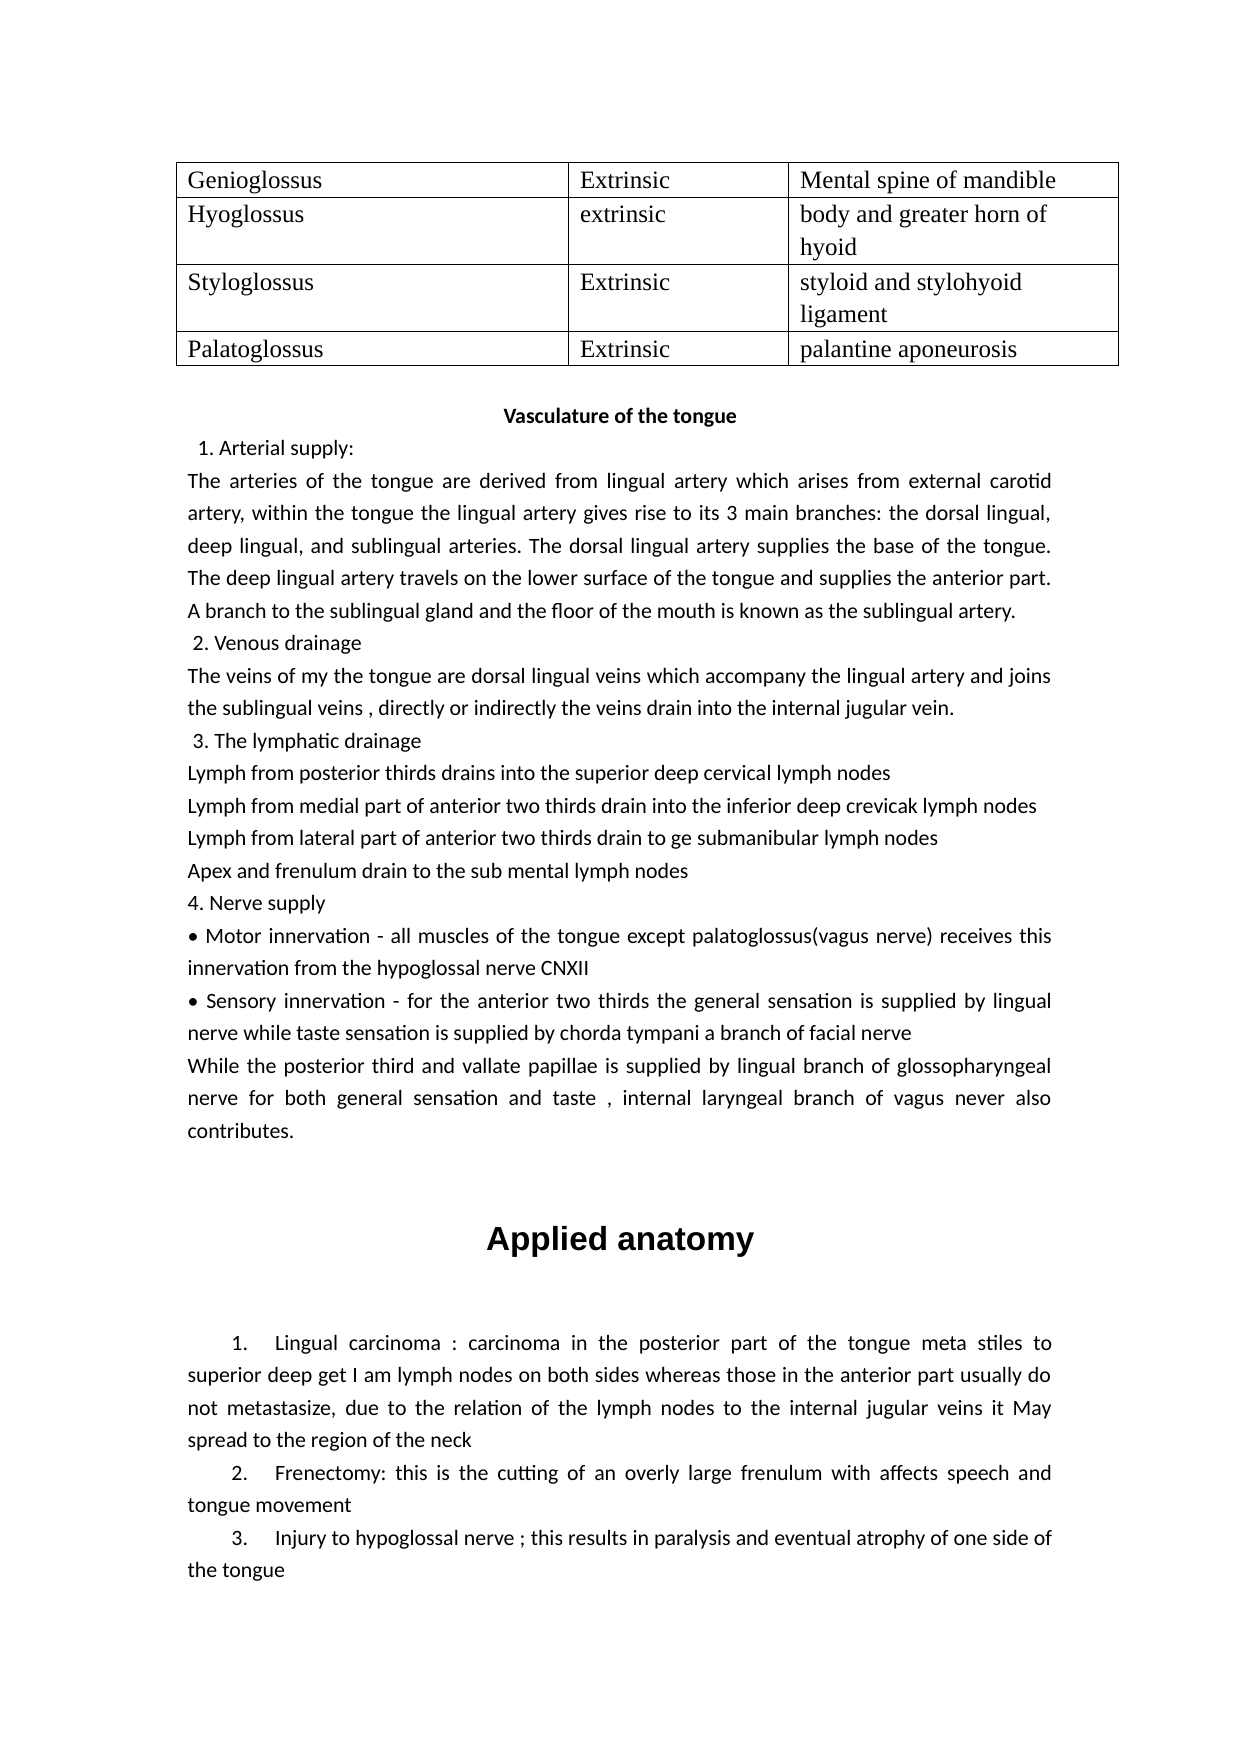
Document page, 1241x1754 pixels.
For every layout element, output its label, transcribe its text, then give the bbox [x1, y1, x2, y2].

table_cell Extrinsic [569, 163, 788, 197]
text Vasculature of the tongue [187, 399, 1053, 431]
table_cell extrinsic [569, 198, 788, 264]
table_cell palantine aponeurosis [789, 332, 1118, 365]
text • Sensory innervation - for the anterior two thirds the general sensation is supplied by lingual nerve while taste sensation is supplied by chorda tympani a branch of facial nerve [187, 984, 1053, 1049]
text 2. Venous drainage [187, 626, 1053, 659]
table_cell Extrinsic [569, 332, 788, 365]
table_cell Genioglossus [177, 163, 568, 197]
text The arteries of the tongue are derived from lingual artery which arises from external carotid artery, within the tongue the lingual artery gives rise to its 3 main branches: the dorsal lingual, deep lingual, and sublingual arteries. The dorsal lingual artery supplies the base of the tongue. The deep lingual artery travels on the lower surface of the tongue and supplies the anterior part. A branch to the sublingual gland and the floor of the mouth is known as the sublingual artery. [187, 464, 1053, 626]
table_cell Hyoglossus [177, 198, 568, 264]
table_cell body and greater horn of hyoid [789, 198, 1118, 264]
subtitle Applied anatomy [187, 1206, 1053, 1271]
text Apex and frenulum drain to the sub mental lymph nodes [187, 854, 1053, 886]
table_cell Mental spine of mandible [789, 163, 1118, 197]
table_cell Palatoglossus [177, 332, 568, 365]
text 4. Nerve supply [187, 886, 1053, 919]
text While the posterior third and vallate papillae is supplied by lingual branch of glossopharyngeal nerve for both general sensation and taste , internal laryngeal branch of vagus never also contributes. [187, 1049, 1053, 1146]
text 3. Injury to hypoglossal nerve ; this results in paralysis and eventual atrophy of one side of the tongue [187, 1521, 1053, 1586]
text 1. Lingual carcinoma : carcinoma in the posterior part of the tongue meta stiles to superior deep get I am lymph nodes on both sides whereas those in the anterior part usually do not metastasize, due to the relation of the lymph nodes to the internal jugular veins it May spread to the region of the neck [187, 1326, 1053, 1456]
table_cell styloid and stylohyoid ligament [789, 265, 1118, 331]
text • Motor innervation - all muscles of the tongue except palatoglossus(vagus nerve) receives this innervation from the hypoglossal nerve CNXII [187, 919, 1053, 984]
text 2. Frenectomy: this is the cutting of an overly large frenulum with affects speech and tongue movement [187, 1456, 1053, 1521]
text 1. Arterial supply: [187, 431, 1053, 464]
table_cell Styloglossus [177, 265, 568, 331]
text Lymph from lateral part of anterior two thirds drain to ge submanibular lymph nodes [187, 821, 1053, 854]
table_cell Extrinsic [569, 265, 788, 331]
text The veins of my the tongue are dorsal lingual veins which accompany the lingual artery and joins the sublingual veins , directly or indirectly the veins drain into the internal jugular vein. [187, 659, 1053, 724]
text Lymph from posterior thirds drains into the superior deep cervical lymph nodes [187, 756, 1053, 789]
text Lymph from medial part of anterior two thirds drain into the inferior deep crevicak lymph nodes [187, 789, 1053, 821]
text 3. The lymphatic drainage [187, 724, 1053, 756]
